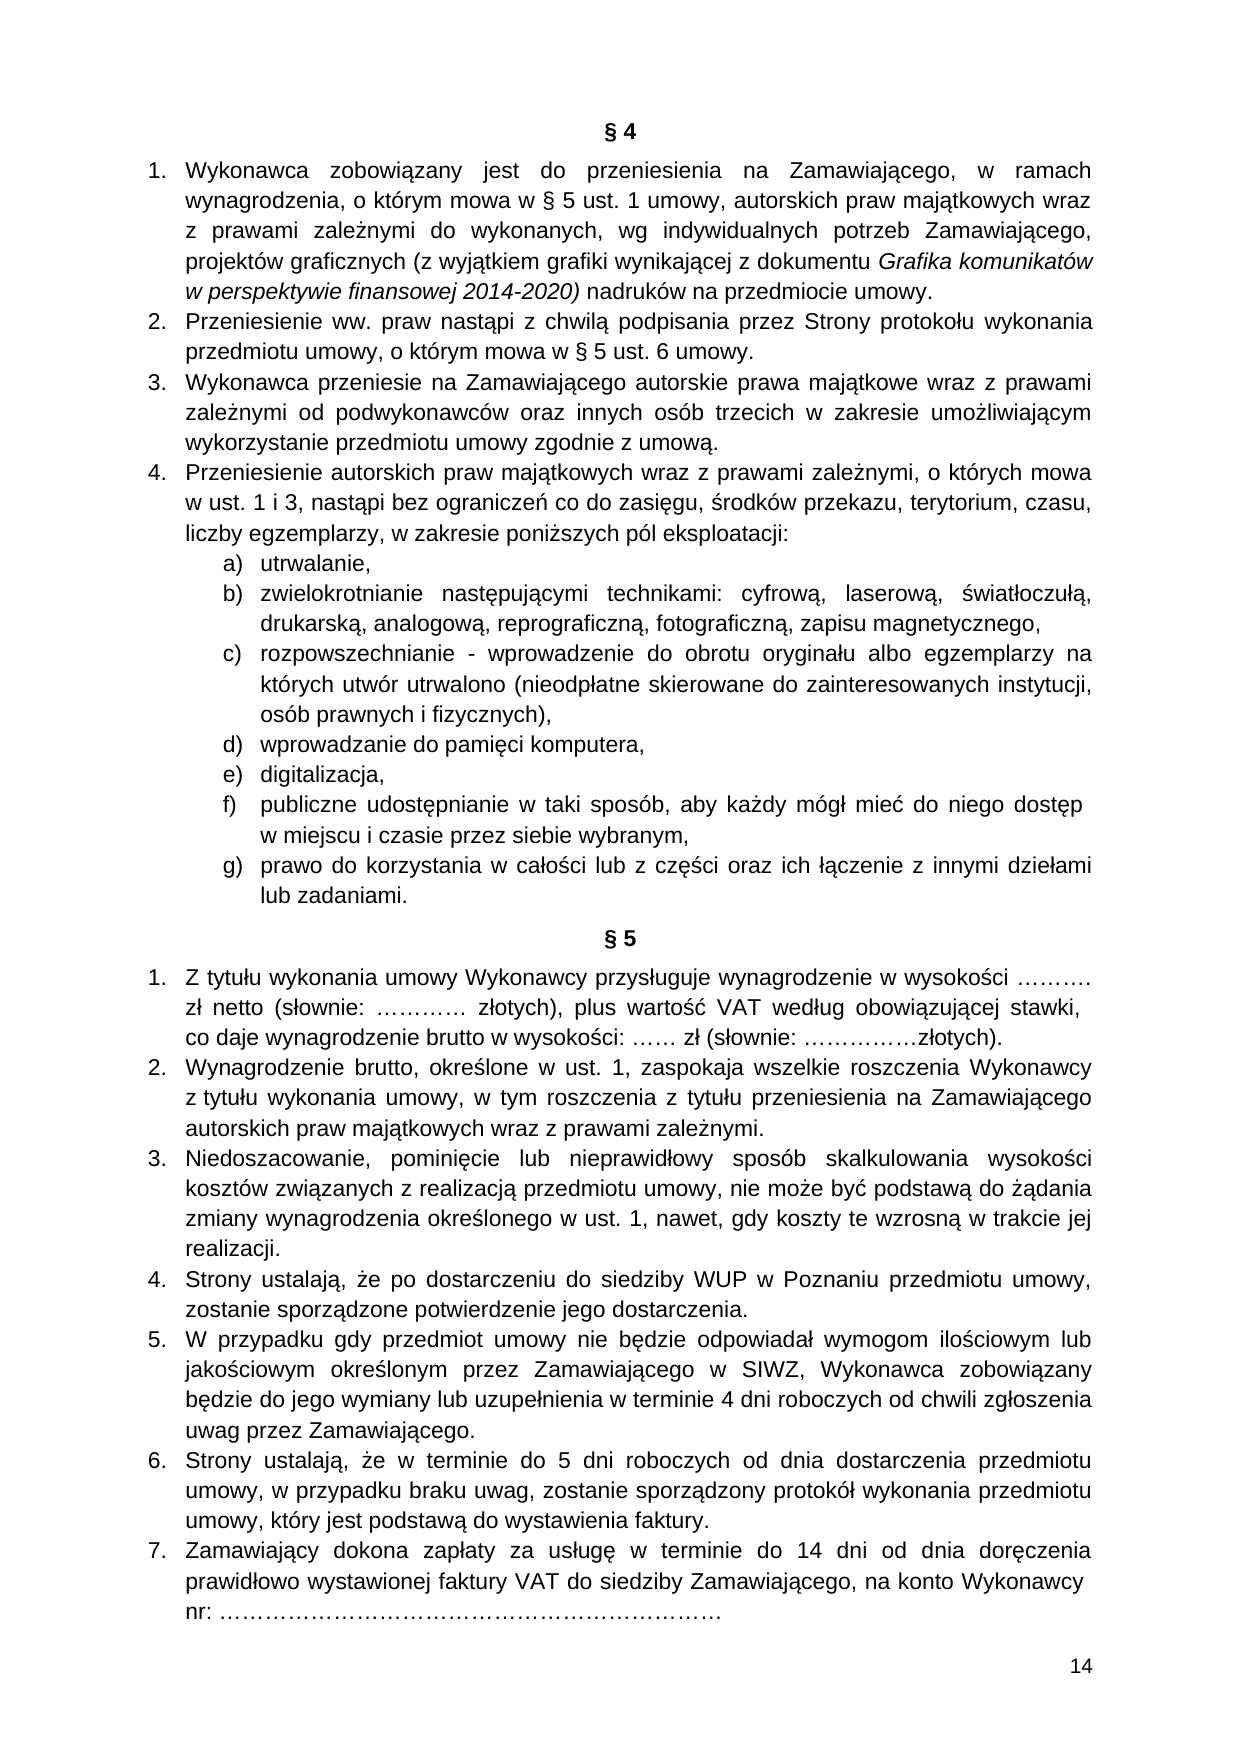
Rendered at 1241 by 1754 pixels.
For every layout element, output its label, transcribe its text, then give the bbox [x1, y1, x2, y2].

list Strony ustalają, że po dostarczeniu do siedziby WUP w Poznaniu przedmiotu umowy, zostanie sporządzone potwierdzenie jego dostarczenia. [148, 1266, 1092, 1322]
list Z tytułu wykonania umowy Wykonawcy przysługuje wynagrodzenie w wysokości ………. zł netto (słownie: ………… złotych), plus wartość VAT według obowiązującej stawki, co daje wynagrodzenie brutto w wysokości: …… zł (słownie: ……………złotych). [148, 963, 1092, 1050]
list Przeniesienie ww. praw nastąpi z chwilą podpisania przez Strony protokołu wykonania przedmiotu umowy, o którym mowa w § 5 ust. 6 umowy. [148, 308, 1092, 364]
text § 4 [148, 118, 1092, 144]
list Przeniesienie autorskich praw majątkowych wraz z prawami zależnymi, o których mowa w ust. 1 i 3, nastąpi bez ograniczeń co do zasięgu, środków przekazu, terytorium, czasu, liczby egzemplarzy, w zakresie poniższych pól eksploatacji: [148, 459, 1092, 546]
list Wykonawca przeniesie na Zamawiającego autorskie prawa majątkowe wraz z prawami zależnymi od podwykonawców oraz innych osób trzecich w zakresie umożliwiającym wykorzystanie przedmiotu umowy zgodnie z umową. [148, 368, 1092, 455]
list Wykonawca zobowiązany jest do przeniesienia na Zamawiającego, w ramach wynagrodzenia, o którym mowa w § 5 ust. 1 umowy, autorskich praw majątkowych wraz z prawami zależnymi do wykonanych, wg indywidualnych potrzeb Zamawiającego, projektów graficznych (z wyjątkiem grafiki wynikającej z dokumentu Grafika komunikatów w perspektywie finansowej 2014-2020) nadruków na przedmiocie umowy. [148, 157, 1092, 304]
list zwielokrotnianie następującymi technikami: cyfrową, laserową, światłoczułą, drukarską, analogową, reprograficzną, fotograficzną, zapisu magnetycznego, [223, 580, 1092, 636]
text § 5 [148, 925, 1092, 951]
list W przypadku gdy przedmiot umowy nie będzie odpowiadał wymogom ilościowym lub jakościowym określonym przez Zamawiającego w SIWZ, Wykonawca zobowiązany będzie do jego wymiany lub uzupełnienia w terminie 4 dni roboczych od chwili zgłoszenia uwag przez Zamawiającego. [148, 1326, 1092, 1443]
list rozpowszechnianie - wprowadzenie do obrotu oryginału albo egzemplarzy na których utwór utrwalono (nieodpłatne skierowane do zainteresowanych instytucji, osób prawnych i fizycznych), [223, 640, 1092, 727]
list publiczne udostępnianie w taki sposób, aby każdy mógł mieć do niego dostęp w miejscu i czasie przez siebie wybranym, [223, 791, 1092, 848]
list Zamawiający dokona zapłaty za usługę w terminie do 14 dni od dnia doręczenia prawidłowo wystawionej faktury VAT do siedziby Zamawiającego, na konto Wykonawcy nr: ………………………………………………………… [148, 1537, 1092, 1624]
list Strony ustalają, że w terminie do 5 dni roboczych od dnia dostarczenia przedmiotu umowy, w przypadku braku uwag, zostanie sporządzony protokół wykonania przedmiotu umowy, który jest podstawą do wystawienia faktury. [148, 1447, 1092, 1534]
list Wynagrodzenie brutto, określone w ust. 1, zaspokaja wszelkie roszczenia Wykonawcy z tytułu wykonania umowy, w tym roszczenia z tytułu przeniesienia na Zamawiającego autorskich praw majątkowych wraz z prawami zależnymi. [148, 1054, 1092, 1141]
list Niedoszacowanie, pominięcie lub nieprawidłowy sposób skalkulowania wysokości kosztów związanych z realizacją przedmiotu umowy, nie może być podstawą do żądania zmiany wynagrodzenia określonego w ust. 1, nawet, gdy koszty te wzrosną w trakcie jej realizacji. [148, 1145, 1092, 1262]
list utrwalanie, [223, 550, 1092, 576]
list prawo do korzystania w całości lub z części oraz ich łączenie z innymi dziełami lub zadaniami. [223, 852, 1092, 908]
list digitalizacja, [223, 761, 1092, 787]
list wprowadzanie do pamięci komputera, [223, 731, 1092, 757]
